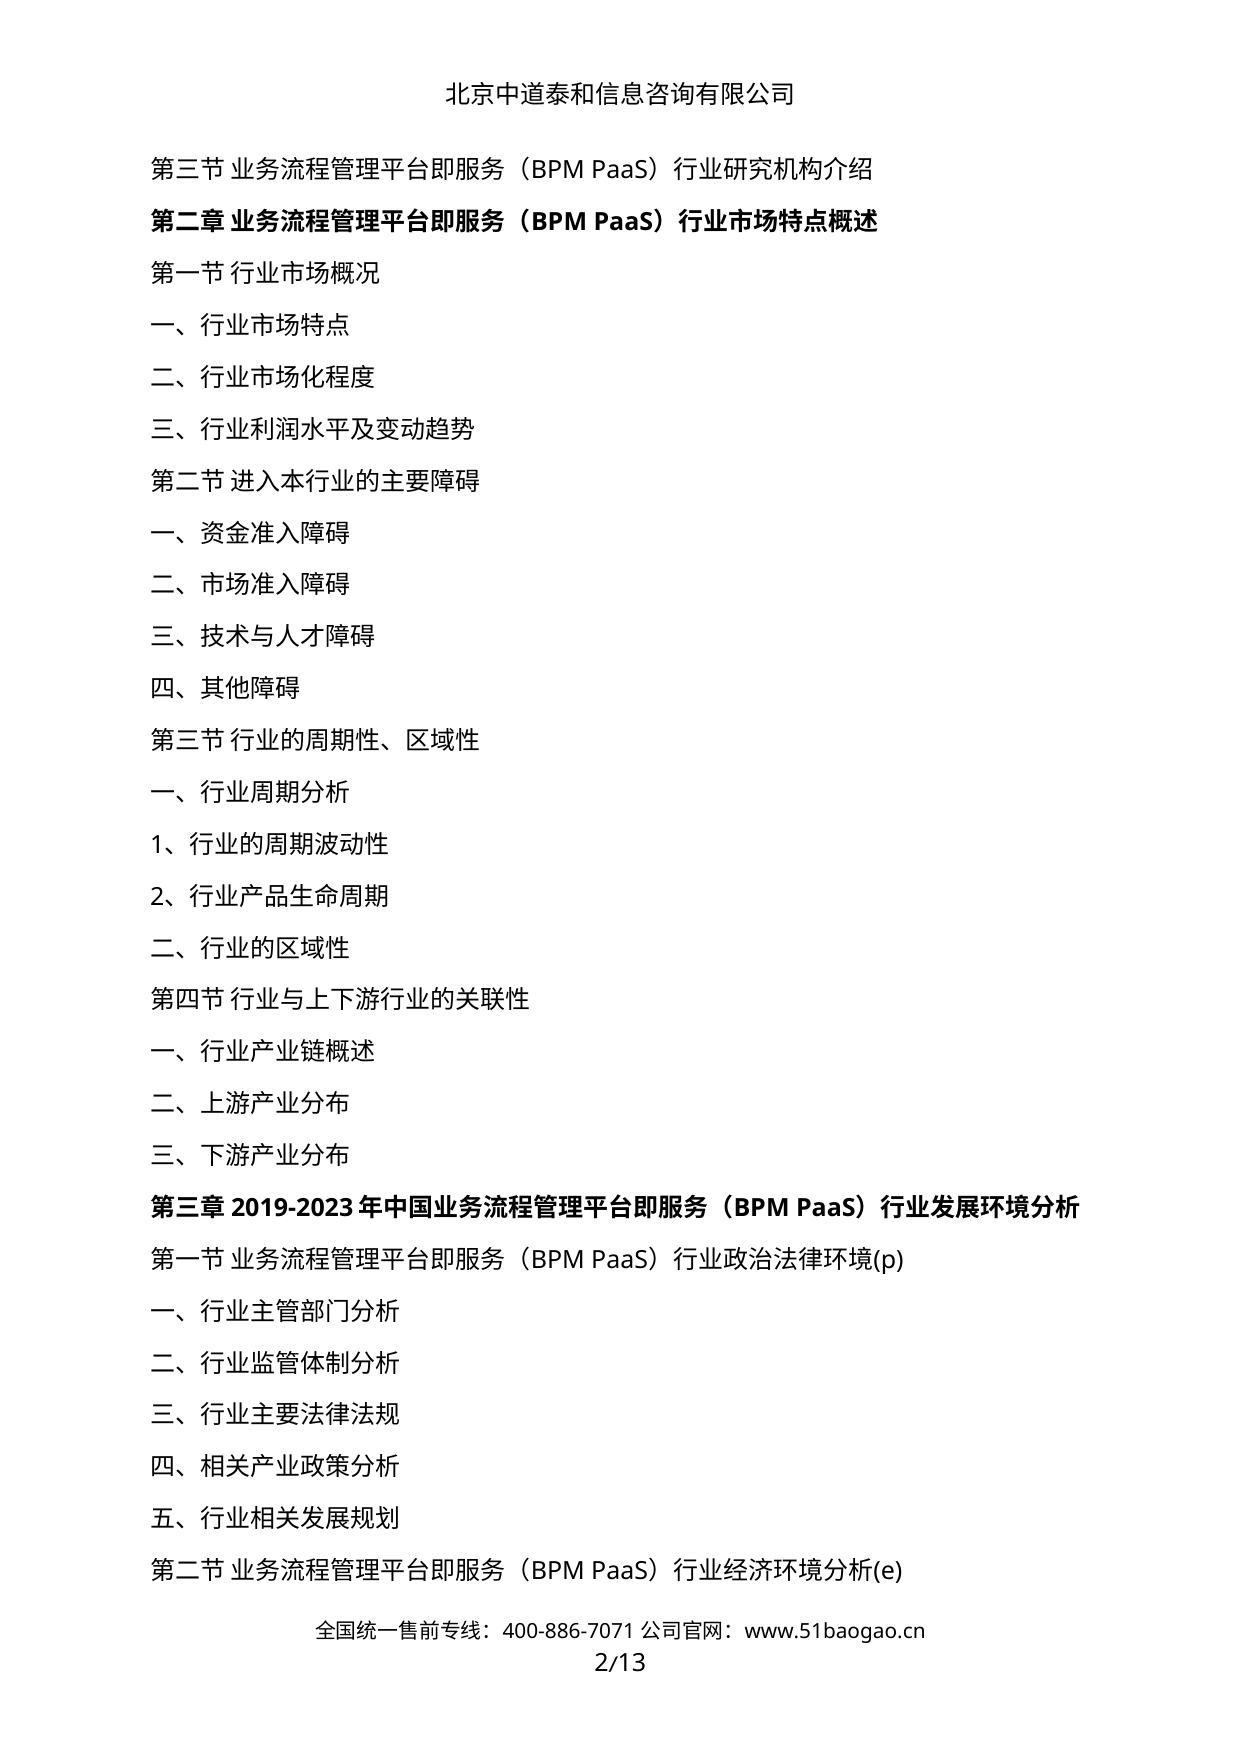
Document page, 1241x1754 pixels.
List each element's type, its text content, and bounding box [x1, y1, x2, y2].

text 第一节 业务流程管理平台即服务（BPM PaaS）行业政治法律环境(p) [150, 1239, 1090, 1276]
text 四、其他障碍 [150, 669, 1090, 705]
text 二、上游产业分布 [150, 1084, 1090, 1120]
text 2、行业产品生命周期 [150, 876, 1090, 912]
text 三、技术与人才障碍 [150, 617, 1090, 653]
text 一、资金准入障碍 [150, 513, 1090, 549]
text 一、行业周期分析 [150, 772, 1090, 809]
text 第三节 行业的周期性、区域性 [150, 721, 1090, 757]
text 第三章 2019-2023年中国业务流程管理平台即服务（BPM PaaS）行业发展环境分析 [150, 1187, 1090, 1224]
text 三、行业利润水平及变动趋势 [150, 409, 1090, 446]
text 第三节 业务流程管理平台即服务（BPM PaaS）行业研究机构介绍 [150, 150, 1090, 186]
text 五、行业相关发展规划 [150, 1499, 1090, 1535]
text 第二节 进入本行业的主要障碍 [150, 461, 1090, 497]
text 二、行业监管体制分析 [150, 1343, 1090, 1379]
text 一、行业产业链概述 [150, 1032, 1090, 1068]
text 四、相关产业政策分析 [150, 1447, 1090, 1483]
text 第二章 业务流程管理平台即服务（BPM PaaS）行业市场特点概述 [150, 202, 1090, 238]
text 二、市场准入障碍 [150, 565, 1090, 601]
text 二、行业市场化程度 [150, 357, 1090, 394]
text 三、行业主要法律法规 [150, 1395, 1090, 1431]
text 一、行业市场特点 [150, 306, 1090, 342]
text 第四节 行业与上下游行业的关联性 [150, 980, 1090, 1016]
text 1、行业的周期波动性 [150, 824, 1090, 861]
text 三、下游产业分布 [150, 1136, 1090, 1172]
text 第二节 业务流程管理平台即服务（BPM PaaS）行业经济环境分析(e) [150, 1551, 1090, 1587]
text 二、行业的区域性 [150, 928, 1090, 964]
text 第一节 行业市场概况 [150, 254, 1090, 290]
text 一、行业主管部门分析 [150, 1291, 1090, 1327]
